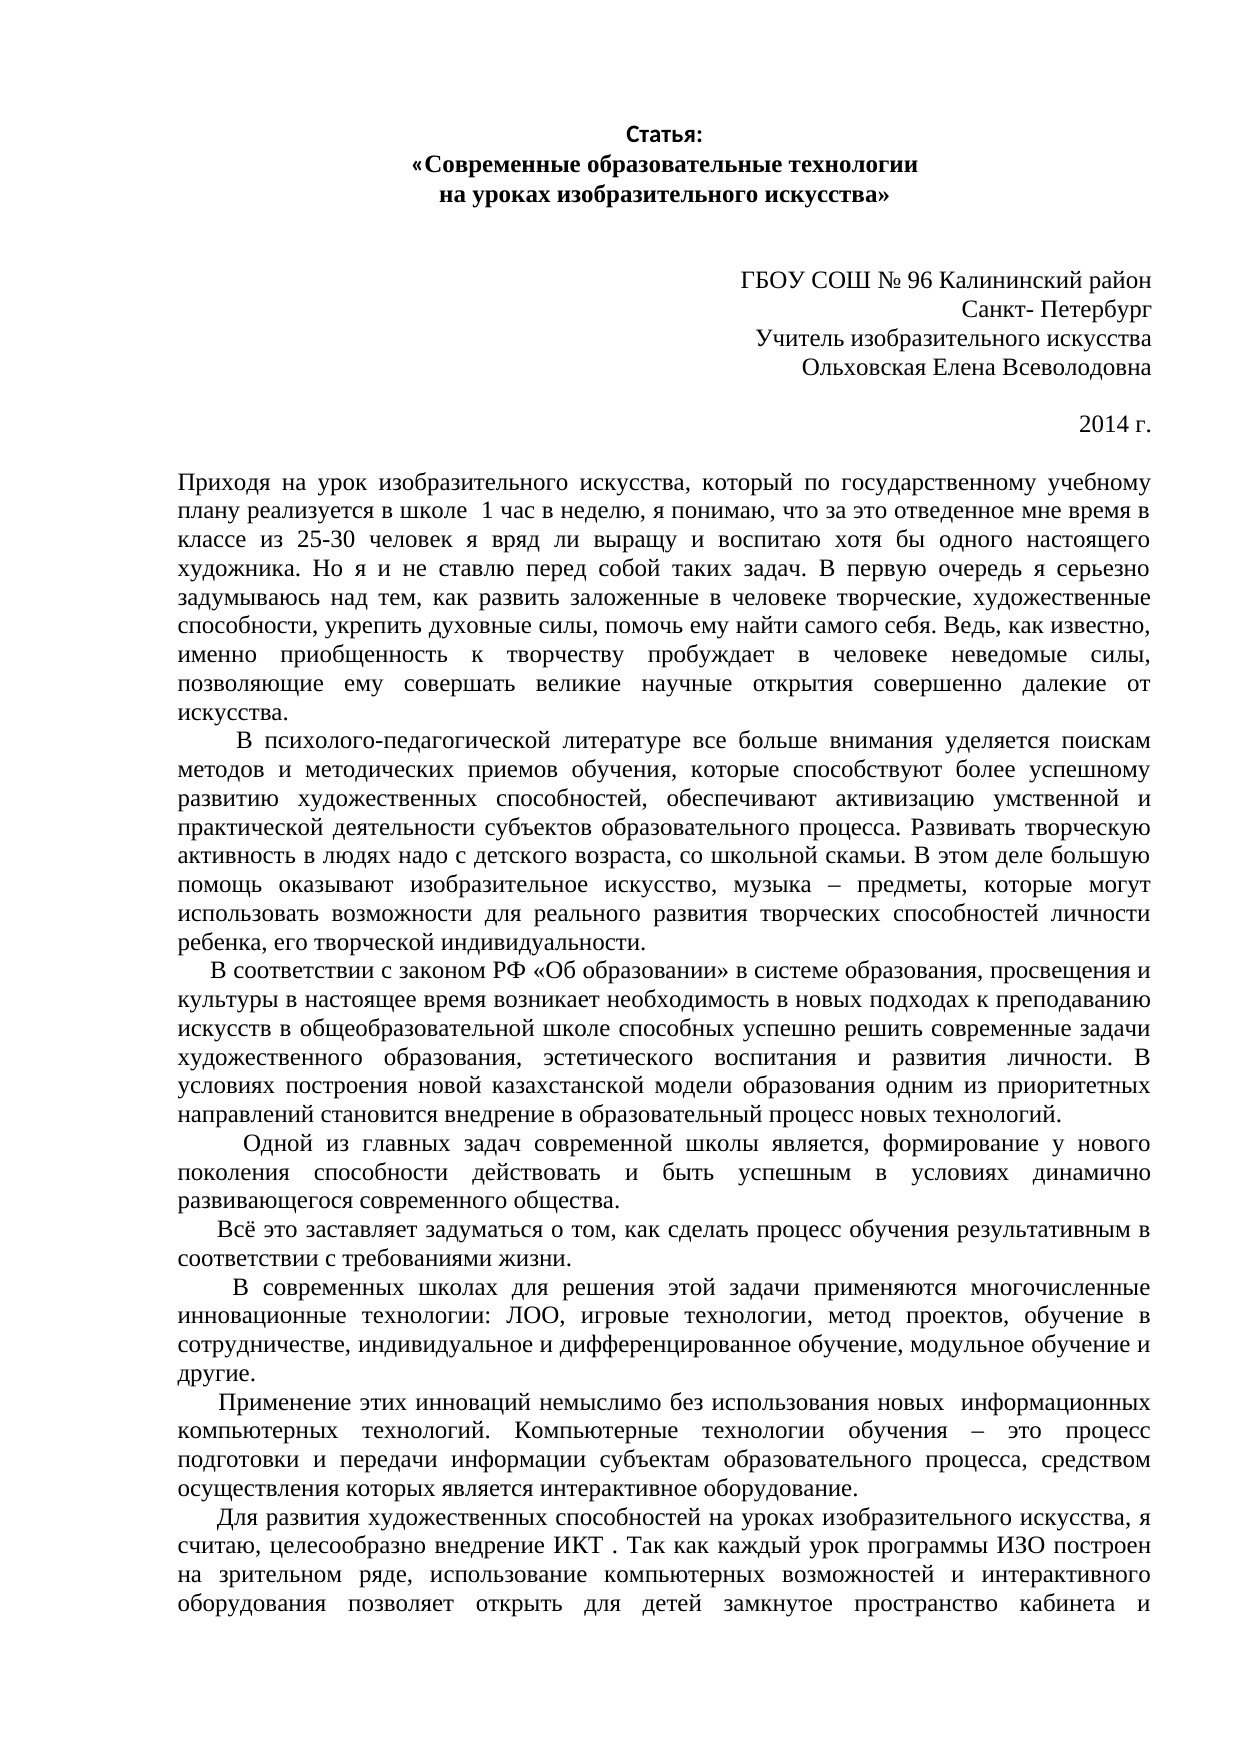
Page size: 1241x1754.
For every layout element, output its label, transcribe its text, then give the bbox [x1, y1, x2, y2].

text 2014 г. [177, 409, 1152, 438]
text В соответствии с законом РФ «Об образовании» в системе образования, просвещения и культуры в настоящее время возникает необходимость в новых подходах к преподаванию искусств в общеобразовательной школе способных успешно решить современные задачи художественного образования, эстетического воспитания и развития личности. В условиях построения новой казахстанской модели образования одним из приоритетных направлений становится внедрение в образовательный процесс новых технологий. [177, 955, 1152, 1128]
text Санкт- Петербург [177, 294, 1152, 323]
text Статья: [177, 118, 1152, 149]
text Одной из главных задач современной школы является, формирование у нового поколения способности действовать и быть успешным в условиях динамично развивающегося современного общества. [177, 1128, 1152, 1214]
text «Современные образовательные технологии [177, 149, 1152, 179]
text Приходя на урок изобразительного искусства, который по государственному учебному плану реализуется в школе 1 час в неделю, я понимаю, что за это отведенное мне время в классе из 25-30 человек я вряд ли выращу и воспитаю хотя бы одного настоящего художника. Но я и не ставлю перед собой таких задач. В первую очередь я серьезно задумываюсь над тем, как развить заложенные в человеке творческие, художественные способности, укрепить духовные силы, помочь ему найти самого себя. Ведь, как известно, именно приобщенность к творчеству пробуждает в человеке неведомые силы, позволяющие ему совершать великие научные открытия совершенно далекие от искусства. [177, 467, 1152, 725]
text ГБОУ СОШ № 96 Калининский район [177, 265, 1152, 294]
text Применение этих инноваций немыслимо без использования новых информационных компьютерных технологий. Компьютерные технологии обучения – это процесс подготовки и передачи информации субъектам образовательного процесса, средством осуществления которых является интерактивное оборудование. [177, 1387, 1152, 1502]
text В психолого-педагогической литературе все больше внимания уделяется поискам методов и методических приемов обучения, которые способствуют более успешному развитию художественных способностей, обеспечивают активизацию умственной и практической деятельности субъектов образовательного процесса. Развивать творческую активность в людях надо с детского возраста, со школьной скамьи. В этом деле большую помощь оказывают изобразительное искусство, музыка – предметы, которые могут использовать возможности для реального развития творческих способностей личности ребенка, его творческой индивидуальности. [177, 725, 1152, 955]
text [177, 1502, 1152, 1617]
text Учитель изобразительного искусства [177, 323, 1152, 352]
text Всё это заставляет задуматься о том, как сделать процесс обучения результативным в соответствии с требованиями жизни. [177, 1214, 1152, 1272]
text на уроках изобразительного искусства» [177, 179, 1152, 208]
text Ольховская Елена Всеволодовна [177, 352, 1152, 380]
text В современных школах для решения этой задачи применяются многочисленные инновационные технологии: ЛОО, игровые технологии, метод проектов, обучение в сотрудничестве, индивидуальное и дифференцированное обучение, модульное обучение и другие. [177, 1272, 1152, 1387]
